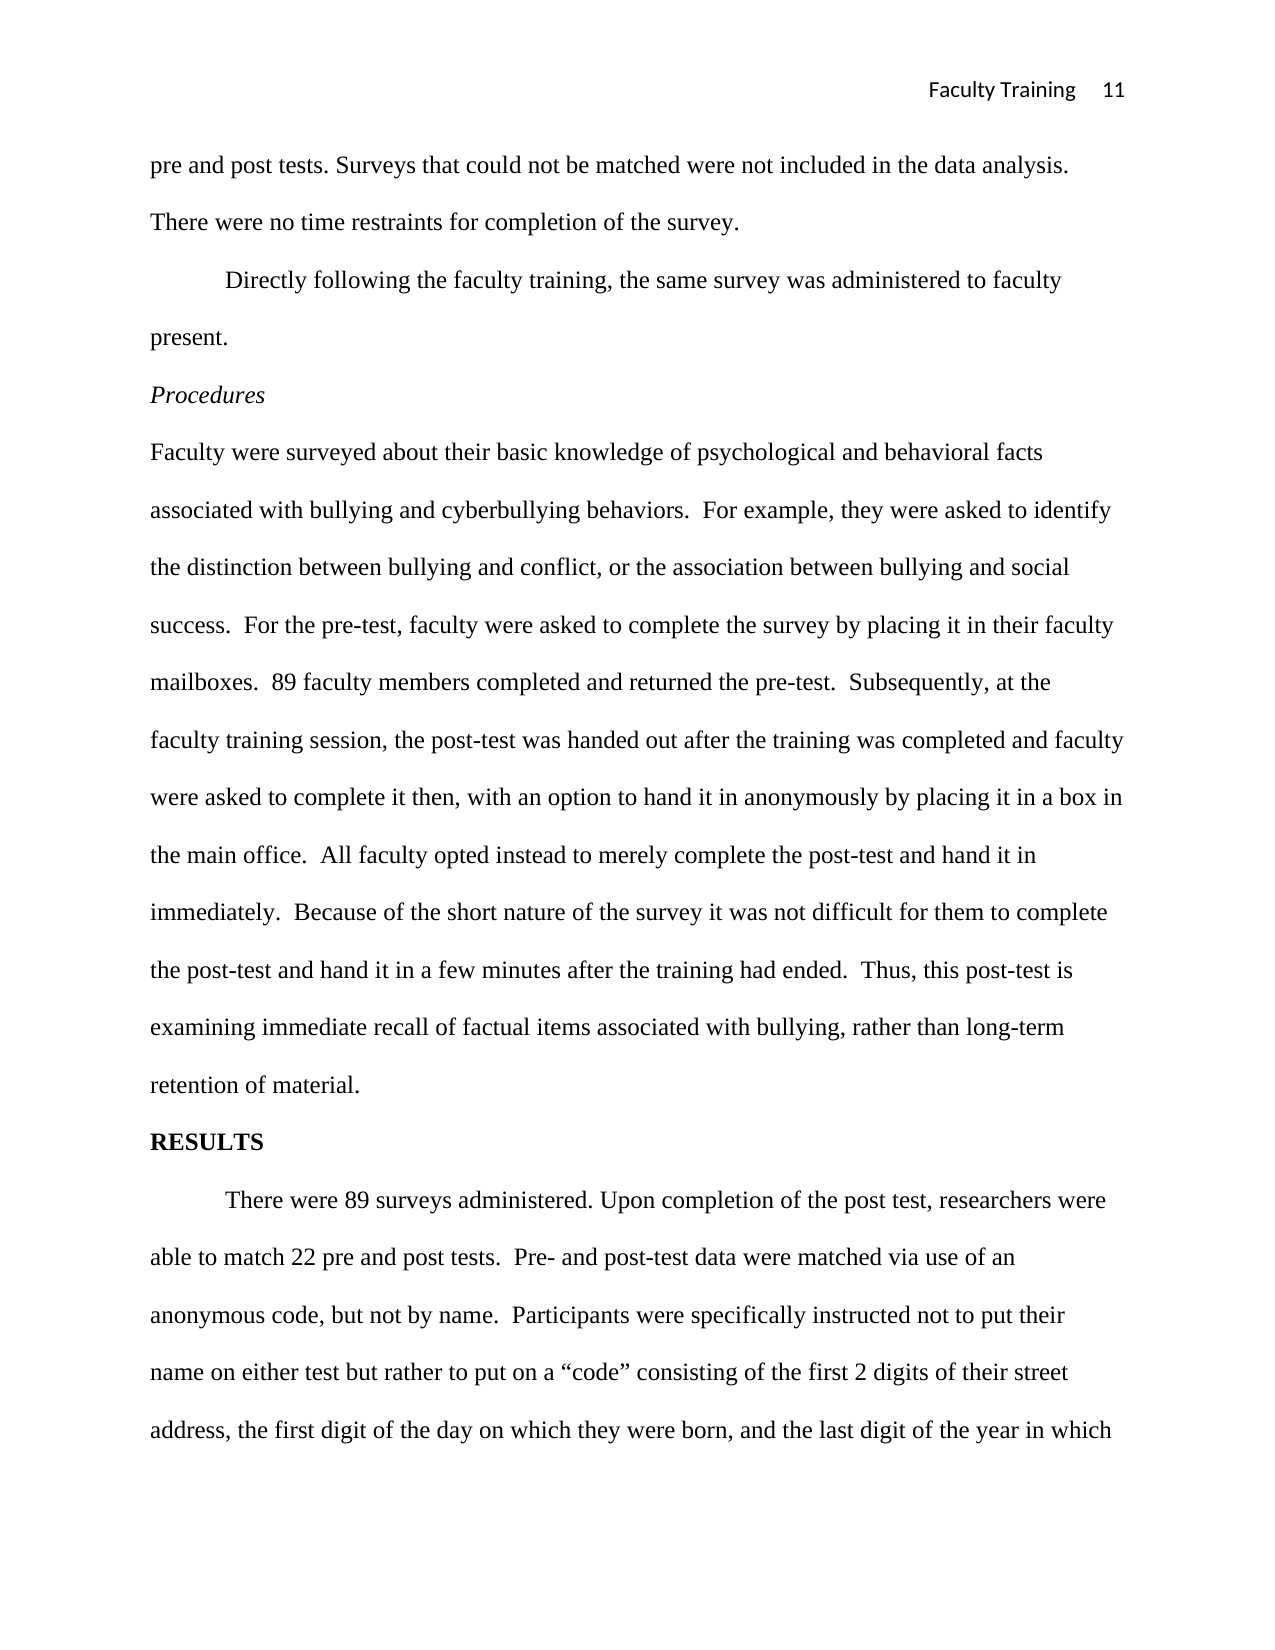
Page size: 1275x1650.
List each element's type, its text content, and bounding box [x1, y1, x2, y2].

text RESULTS [150, 1127, 1125, 1156]
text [150, 150, 1125, 236]
text Directly following the faculty training, the same survey was administered to faculty present. [150, 265, 1125, 351]
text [150, 1185, 1125, 1444]
text Procedures [150, 380, 1125, 409]
text Faculty were surveyed about their basic knowledge of psychological and behavioral facts associated with bullying and cyberbullying behaviors. For example, they were asked to identify the distinction between bullying and conflict, or the association between bullying and social success. For the pre-test, faculty were asked to complete the survey by placing it in their faculty mailboxes. 89 faculty members completed and returned the pre-test. Subsequently, at the faculty training session, the post-test was handed out after the training was completed and faculty were asked to complete it then, with an option to hand it in anonymously by placing it in a box in the main office. All faculty opted instead to merely complete the post-test and hand it in immediately. Because of the short nature of the survey it was not difficult for them to complete the post-test and hand it in a few minutes after the training had ended. Thus, this post-test is examining immediate recall of factual items associated with bullying, rather than long-term retention of material. [150, 437, 1125, 1099]
